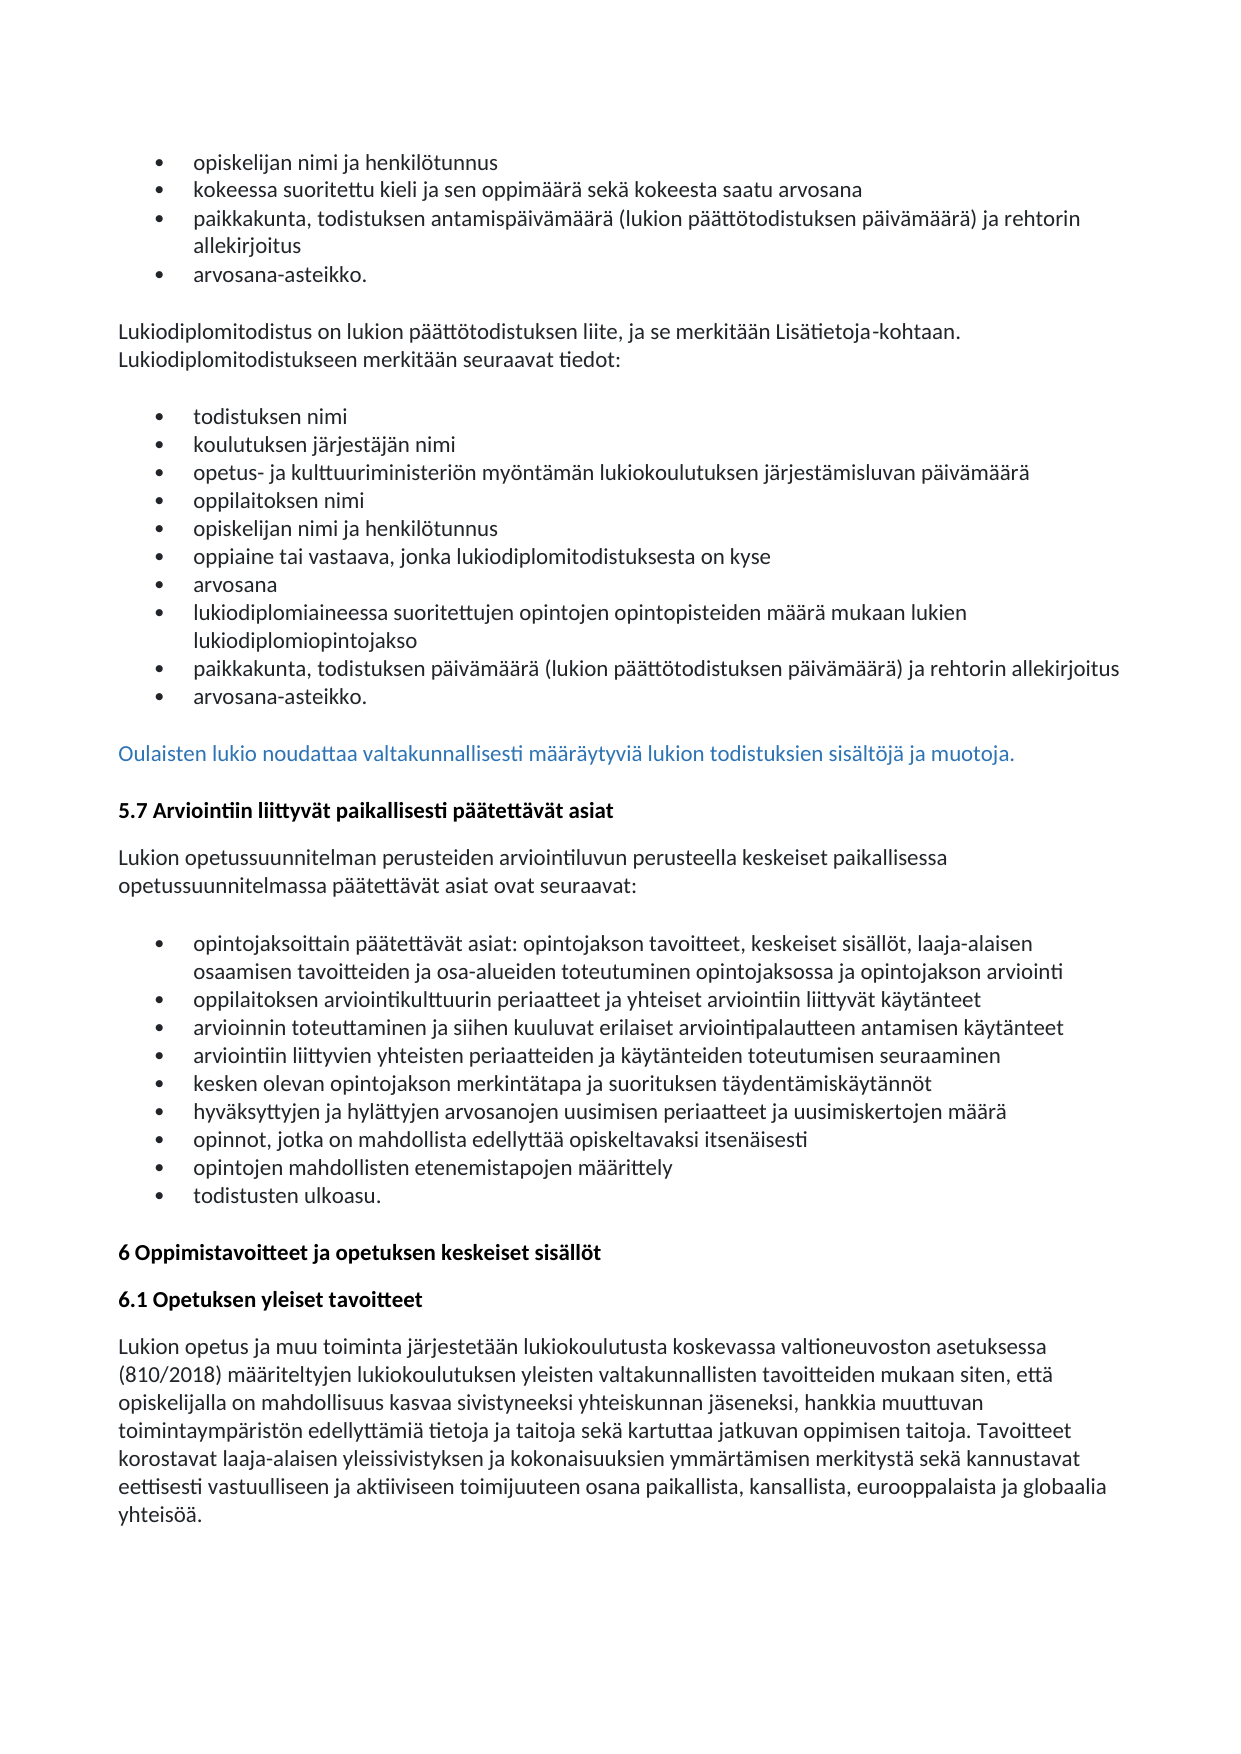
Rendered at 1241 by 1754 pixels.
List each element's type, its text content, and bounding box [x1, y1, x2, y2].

list opintojen mahdollisten etenemistapojen määrittely [156, 1153, 1122, 1181]
list paikkakunta, todistuksen päivämäärä (lukion päättötodistuksen päivämäärä) ja rehtorin allekirjoitus [156, 654, 1122, 682]
list oppiaine tai vastaava, jonka lukiodiplomitodistuksesta on kyse [156, 542, 1122, 570]
list todistusten ulkoasu. [156, 1181, 1122, 1209]
text Oulaisten lukio noudattaa valtakunnallisesti määräytyviä lukion todistuksien sisältöjä ja muotoja. [118, 739, 1122, 767]
list arvioinnin toteuttaminen ja siihen kuuluvat erilaiset arviointipalautteen antamisen käytänteet [156, 1013, 1122, 1041]
list arvosana-asteikko. [156, 260, 1122, 288]
list oppilaitoksen arviointikulttuurin periaatteet ja yhteiset arviointiin liittyvät käytänteet [156, 985, 1122, 1013]
list todistuksen nimi [156, 402, 1122, 430]
text Lukion opetus ja muu toiminta järjestetään lukiokoulutusta koskevassa valtioneuvoston asetuksessa (810/2018) määriteltyjen lukiokoulutuksen yleisten valtakunnallisten tavoitteiden mukaan siten, että opiskelijalla on mahdollisuus kasvaa sivistyneeksi yhteiskunnan jäseneksi, hankkia muuttuvan toimintaympäristön edellyttämiä tietoja ja taitoja sekä kartuttaa jatkuvan oppimisen taitoja. Tavoitteet korostavat laaja-alaisen yleissivistyksen ja kokonaisuuksien ymmärtämisen merkitystä sekä kannustavat eettisesti vastuulliseen ja aktiiviseen toimijuuteen osana paikallista, kansallista, eurooppalaista ja globaalia yhteisöä. [118, 1332, 1122, 1528]
list koulutuksen järjestäjän nimi [156, 430, 1122, 458]
list hyväksyttyjen ja hylättyjen arvosanojen uusimisen periaatteet ja uusimiskertojen määrä [156, 1097, 1122, 1125]
list kesken olevan opintojakson merkintätapa ja suorituksen täydentämiskäytännöt [156, 1069, 1122, 1097]
list arvosana-asteikko. [156, 682, 1122, 710]
list arvosana [156, 570, 1122, 598]
list paikkakunta, todistuksen antamispäivämäärä (lukion päättötodistuksen päivämäärä) ja rehtorin allekirjoitus [156, 204, 1122, 260]
text Lukiodiplomitodistus on lukion päättötodistuksen liite, ja se merkitään Lisätietoja-kohtaan. Lukiodiplomitodistukseen merkitään seuraavat tiedot: [118, 317, 1122, 373]
list kokeessa suoritettu kieli ja sen oppimäärä sekä kokeesta saatu arvosana [156, 176, 1122, 204]
text 5.7 Arviointiin liittyvät paikallisesti päätettävät asiat [118, 797, 1122, 825]
list opinnot, jotka on mahdollista edellyttää opiskeltavaksi itsenäisesti [156, 1125, 1122, 1153]
list oppilaitoksen nimi [156, 486, 1122, 514]
list arviointiin liittyvien yhteisten periaatteiden ja käytänteiden toteutumisen seuraaminen [156, 1041, 1122, 1069]
text 6.1 Opetuksen yleiset tavoitteet [118, 1285, 1122, 1313]
list opetus- ja kulttuuriministeriön myöntämän lukiokoulutuksen järjestämisluvan päivämäärä [156, 458, 1122, 486]
text Lukion opetussuunnitelman perusteiden arviointiluvun perusteella keskeiset paikallisessa opetussuunnitelmassa päätettävät asiat ovat seuraavat: [118, 843, 1122, 899]
list opiskelijan nimi ja henkilötunnus [156, 148, 1122, 176]
list opiskelijan nimi ja henkilötunnus [156, 514, 1122, 542]
list lukiodiplomiaineessa suoritettujen opintojen opintopisteiden määrä mukaan lukien lukiodiplomiopintojakso [156, 598, 1122, 654]
text 6 Oppimistavoitteet ja opetuksen keskeiset sisällöt [118, 1238, 1122, 1266]
list opintojaksoittain päätettävät asiat: opintojakson tavoitteet, keskeiset sisällöt, laaja-alaisen osaamisen tavoitteiden ja osa-alueiden toteutuminen opintojaksossa ja opintojakson arviointi [156, 929, 1122, 985]
